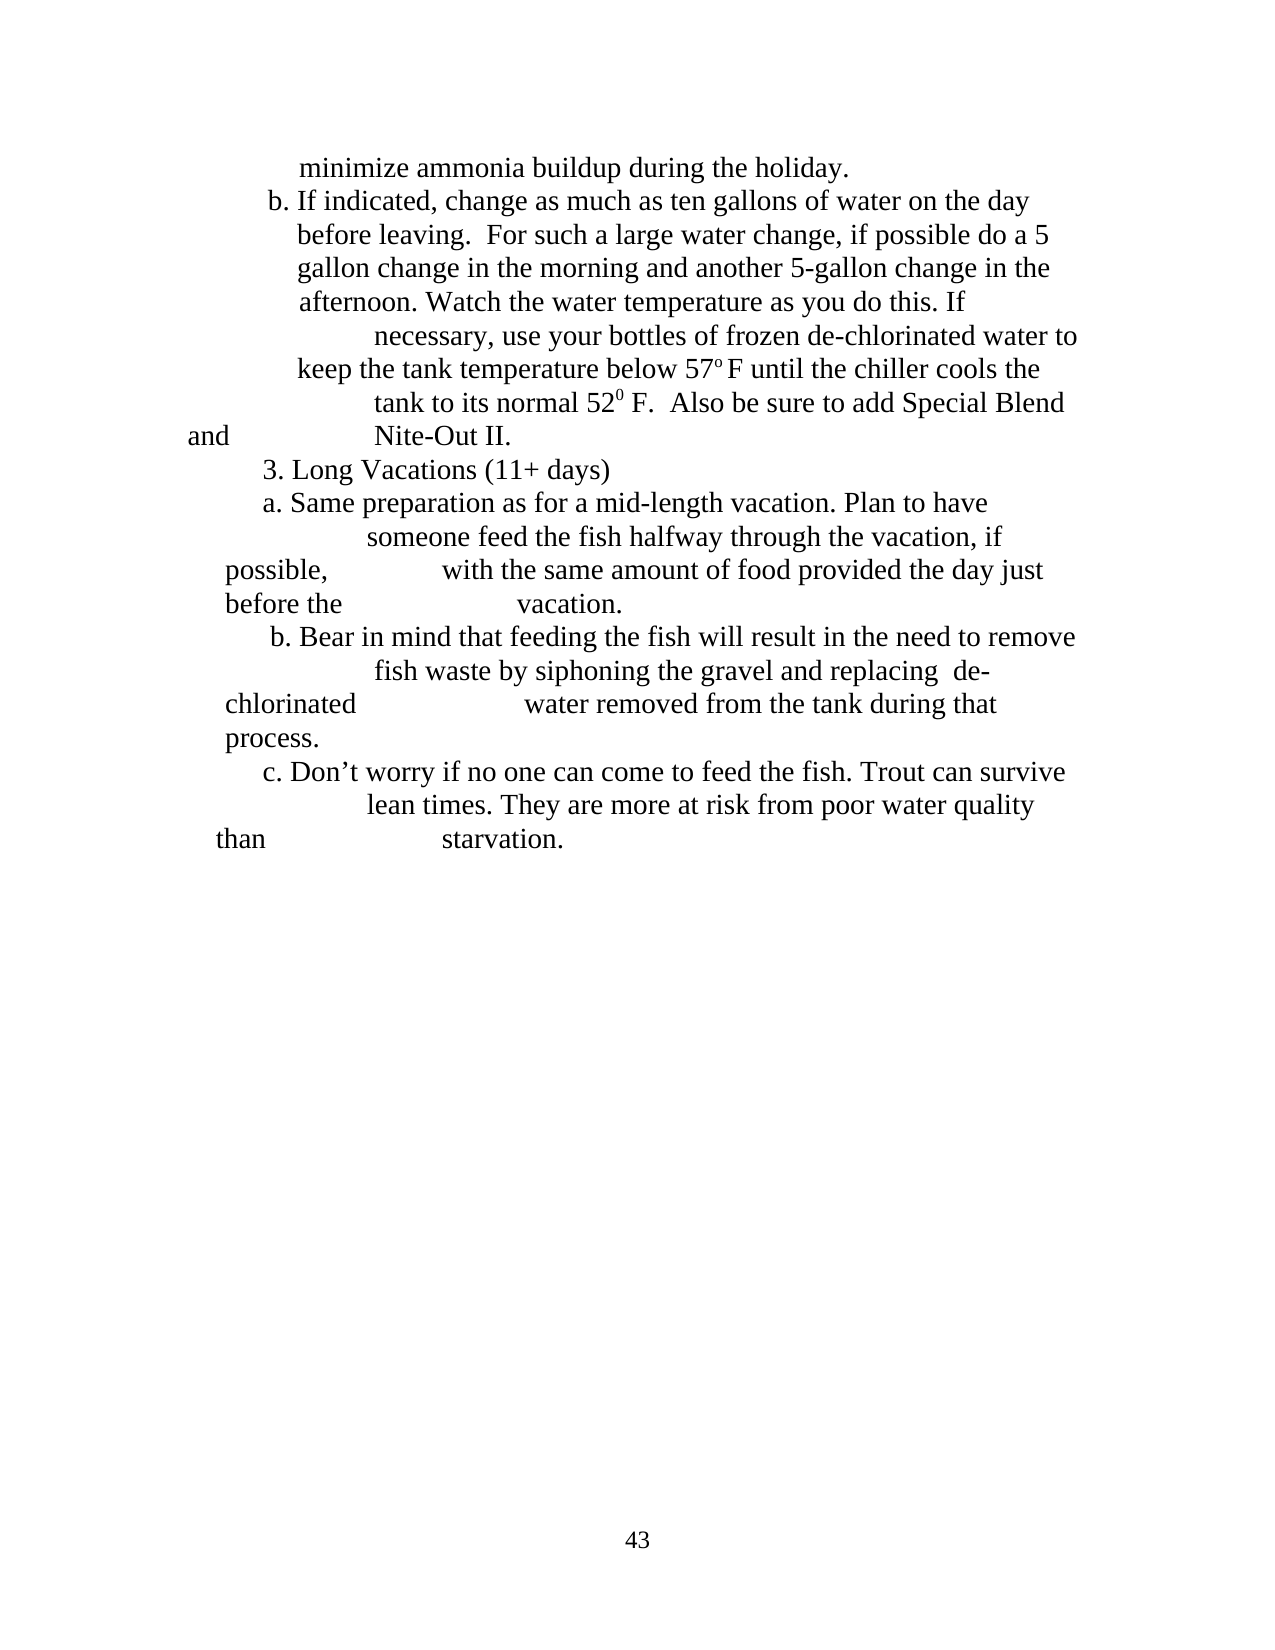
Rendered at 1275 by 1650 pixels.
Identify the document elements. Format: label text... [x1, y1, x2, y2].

list a. Same preparation as for a mid-length vacation. Plan to have someone feed the fish halfway through the vacation, if possible, with the same amount of food provided the day just before the vacation. [225, 485, 1087, 619]
text b. If indicated, change as much as ten gallons of water on the day [187, 183, 1087, 217]
text keep the tank temperature below 57o F until the chiller cools the tank to its normal 520 F. Also be sure to add Special Blend and Nite-Out II. [187, 351, 1087, 452]
list b. Bear in mind that feeding the fish will result in the need to remove fish waste by siphoning the gravel and replacing de-chlorinated water removed from the tank during that process. [225, 619, 1087, 754]
text before leaving. For such a large water change, if possible do a 5 [187, 217, 1087, 251]
text 3. Long Vacations (11+ days) [187, 452, 1087, 485]
text gallon change in the morning and another 5-gallon change in the afternoon. Watch the water temperature as you do this. If necessary, use your bottles of frozen de-chlorinated water to [187, 251, 1087, 351]
text c. Don’t worry if no one can come to feed the fish. Trout can survive lean times. They are more at risk from poor water quality than starvation. [216, 754, 1087, 854]
list minimize ammonia buildup during the holiday. [240, 150, 1087, 183]
